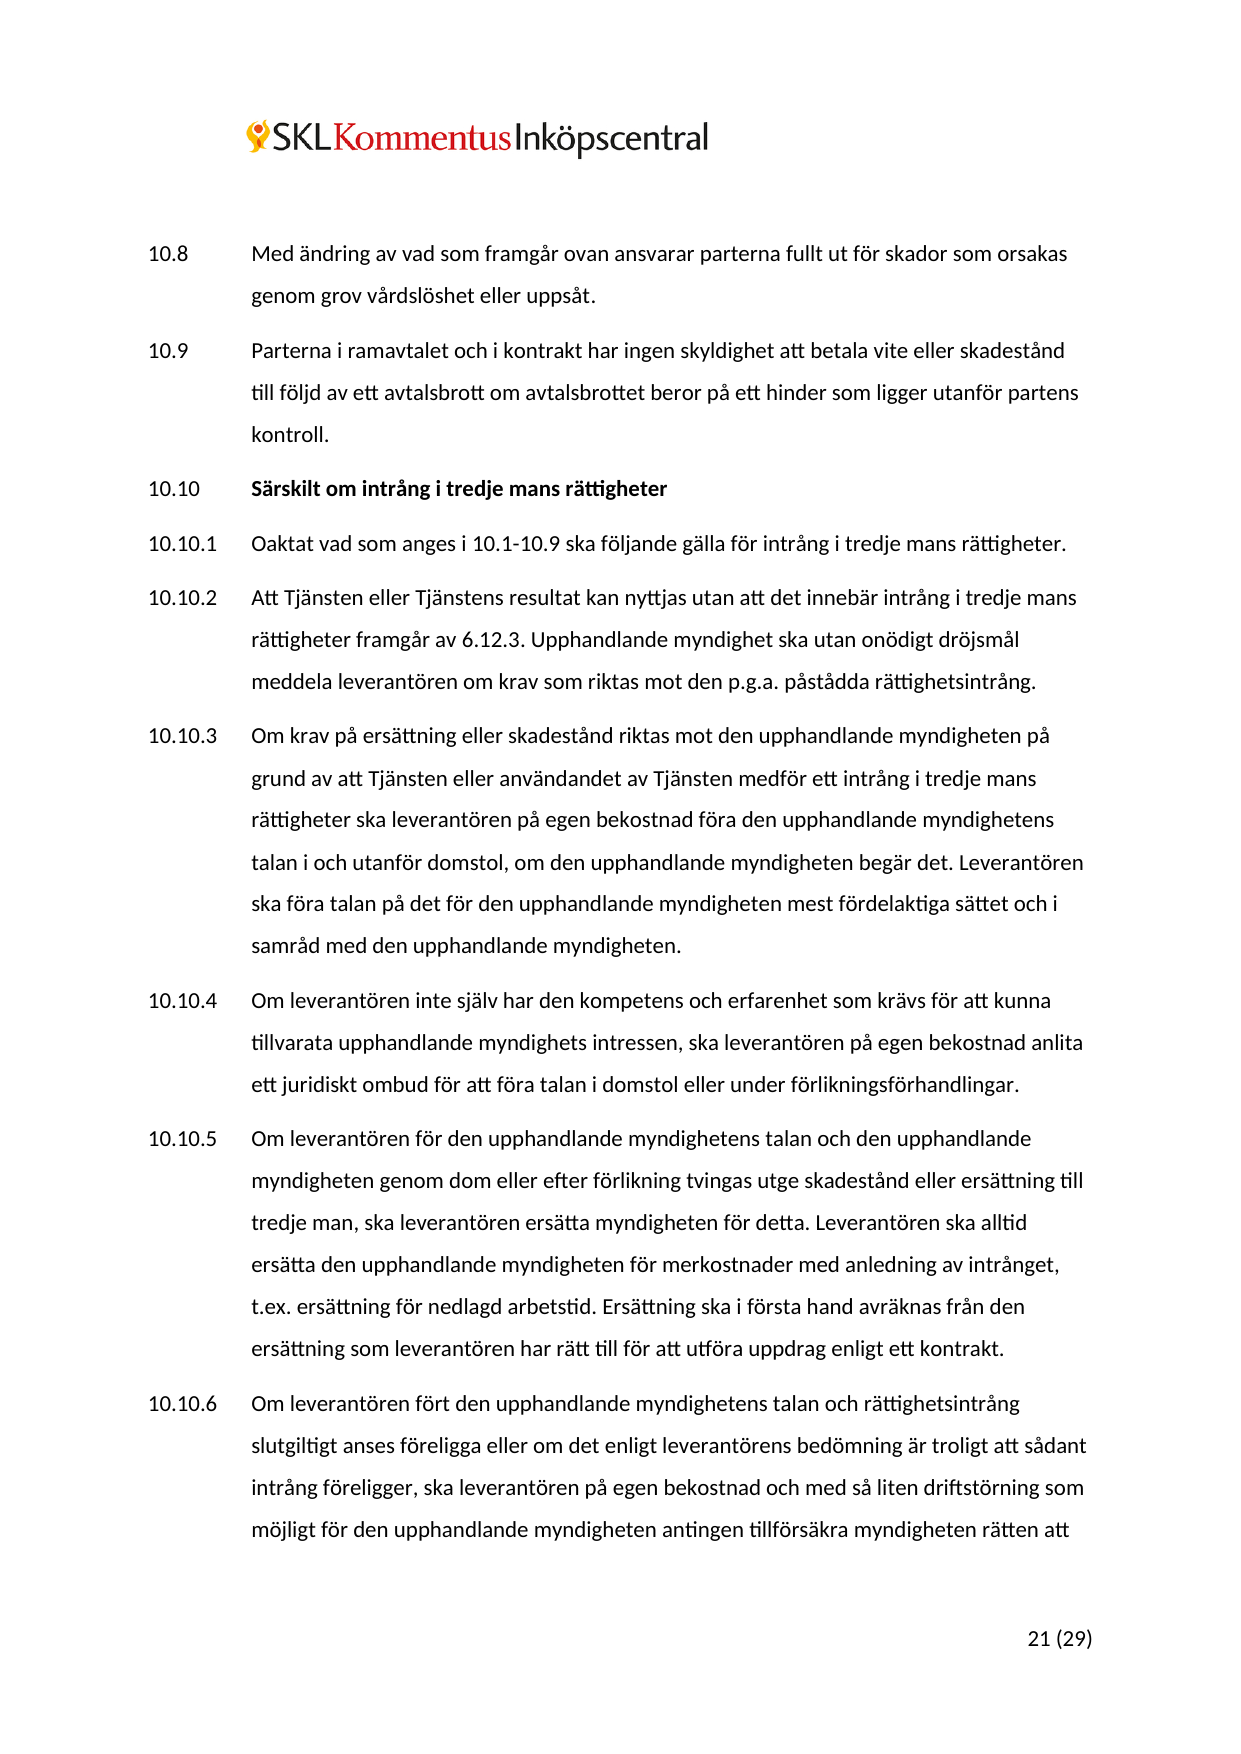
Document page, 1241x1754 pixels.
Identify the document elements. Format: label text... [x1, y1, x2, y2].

text Med ändring av vad som framgår ovan ansvarar parterna fullt ut för skador som orsakas genom grov vårdslöshet eller uppsåt. [148, 239, 1093, 309]
list Oaktat vad som anges i 10.1-10.8 ska följande gälla för intrång i tredje mans rättigheter. [148, 529, 1093, 557]
list Att Tjänsten eller Tjänstens resultat kan nyttjas utan att det innebär intrång i tredje mans rättigheter framgår av 6.12.4. Upphandlande myndighet ska utan onödigt dröjsmål meddela leverantören om krav som riktas mot den p.g.a. påstådda rättighetsintrång. [148, 583, 1093, 695]
text Särskilt om intrång i tredje mans rättigheter [148, 474, 1093, 502]
text Parterna i ramavtalet och i kontrakt har ingen skyldighet att betala vite eller skadestånd till följd av ett avtalsbrott om avtalsbrottet beror på ett hinder som ligger utanför partens kontroll. [148, 336, 1093, 448]
list Om leverantören inte själv har den kompetens och erfarenhet som krävs för att kunna tillvarata upphandlande myndighets intressen, ska leverantören på egen bekostnad anlita ett juridiskt ombud för att föra talan i domstol eller under förlikningsförhandlingar. [148, 986, 1093, 1098]
list Om krav på ersättning eller skadestånd riktas mot den upphandlande myndigheten på grund av att Tjänsten eller användandet av Tjänsten medför ett intrång i tredje mans rättigheter ska leverantören på egen bekostnad föra den upphandlande myndighetens talan i och utanför domstol, om den upphandlande myndigheten begär det. Leverantören ska föra talan på det för den upphandlande myndigheten mest fördelaktiga sättet och i samråd med den upphandlande myndigheten. [148, 722, 1093, 959]
picture [147, 73, 807, 240]
list Om leverantören för den upphandlande myndighetens talan och den upphandlande myndigheten genom dom eller efter förlikning tvingas utge skadestånd eller ersättning till tredje man, ska leverantören ersätta myndigheten för detta. Leverantören ska alltid ersätta den upphandlande myndigheten för merkostnader med anledning av intrånget, t.ex. ersättning för nedlagd arbetstid. Ersättning ska i första hand avräknas från den ersättning som leverantören har rätt till för att utföra uppdrag enligt ett kontrakt. [148, 1124, 1093, 1362]
